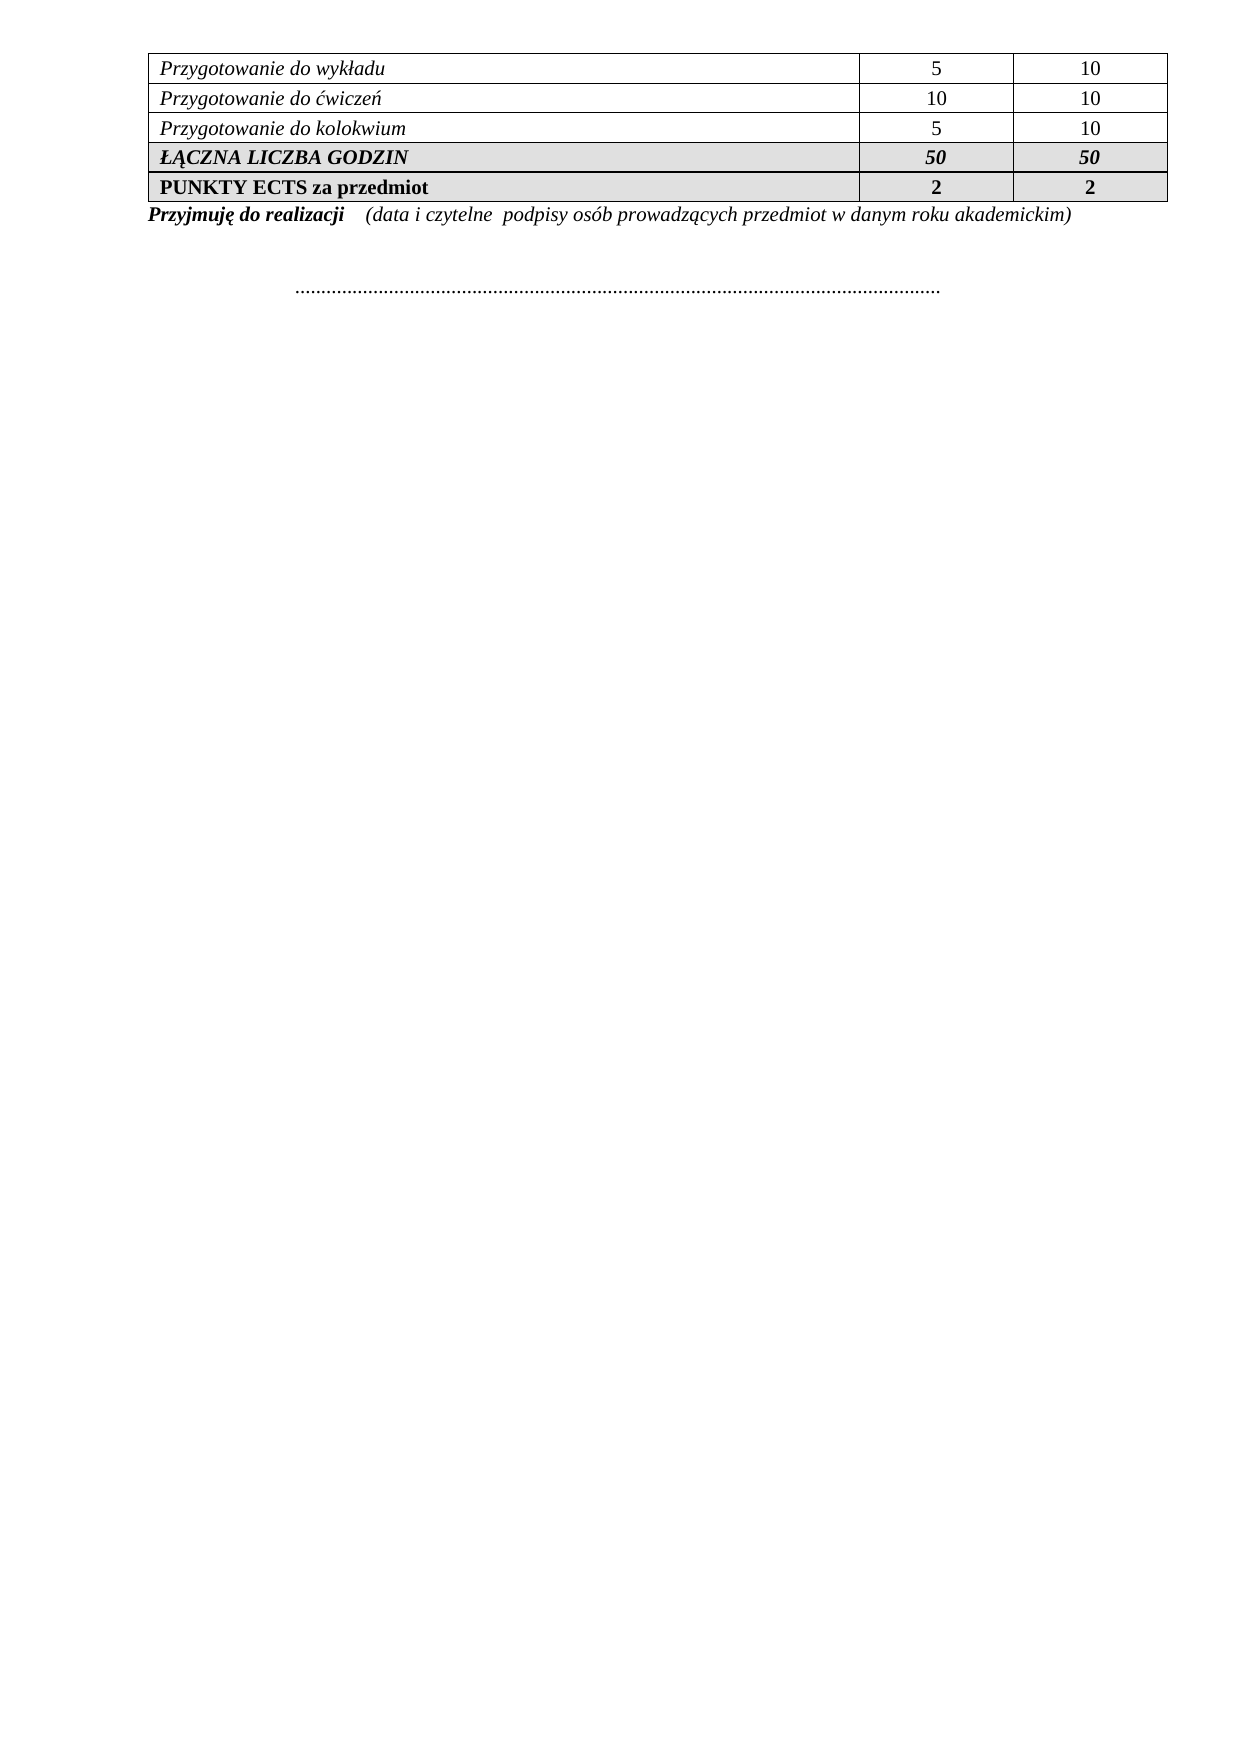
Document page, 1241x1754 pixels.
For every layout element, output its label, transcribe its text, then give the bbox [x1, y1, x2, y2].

table_cell 10 [1014, 54, 1167, 83]
table_cell Przygotowanie do wykładu [149, 54, 859, 83]
table_cell Przygotowanie do kolokwium [149, 113, 859, 142]
text ............................................................................................................................ [148, 274, 1185, 298]
table_cell ŁĄCZNA LICZBA GODZIN [149, 143, 859, 171]
table_cell PUNKTY ECTS za przedmiot [149, 173, 859, 201]
table_cell 2 [1014, 173, 1167, 201]
table_cell 10 [1014, 113, 1167, 142]
table_cell 50 [1014, 143, 1167, 171]
table_cell 5 [860, 54, 1013, 83]
table_cell 10 [860, 84, 1013, 112]
table_cell 50 [860, 143, 1013, 171]
table_cell 5 [860, 113, 1013, 142]
table_cell 10 [1014, 84, 1167, 112]
table_cell 2 [860, 173, 1013, 201]
table_cell Przygotowanie do ćwiczeń [149, 84, 859, 112]
text Przyjmuję do realizacji (data i czytelne podpisy osób prowadzących przedmiot w danym roku akademickim) [148, 202, 1185, 226]
